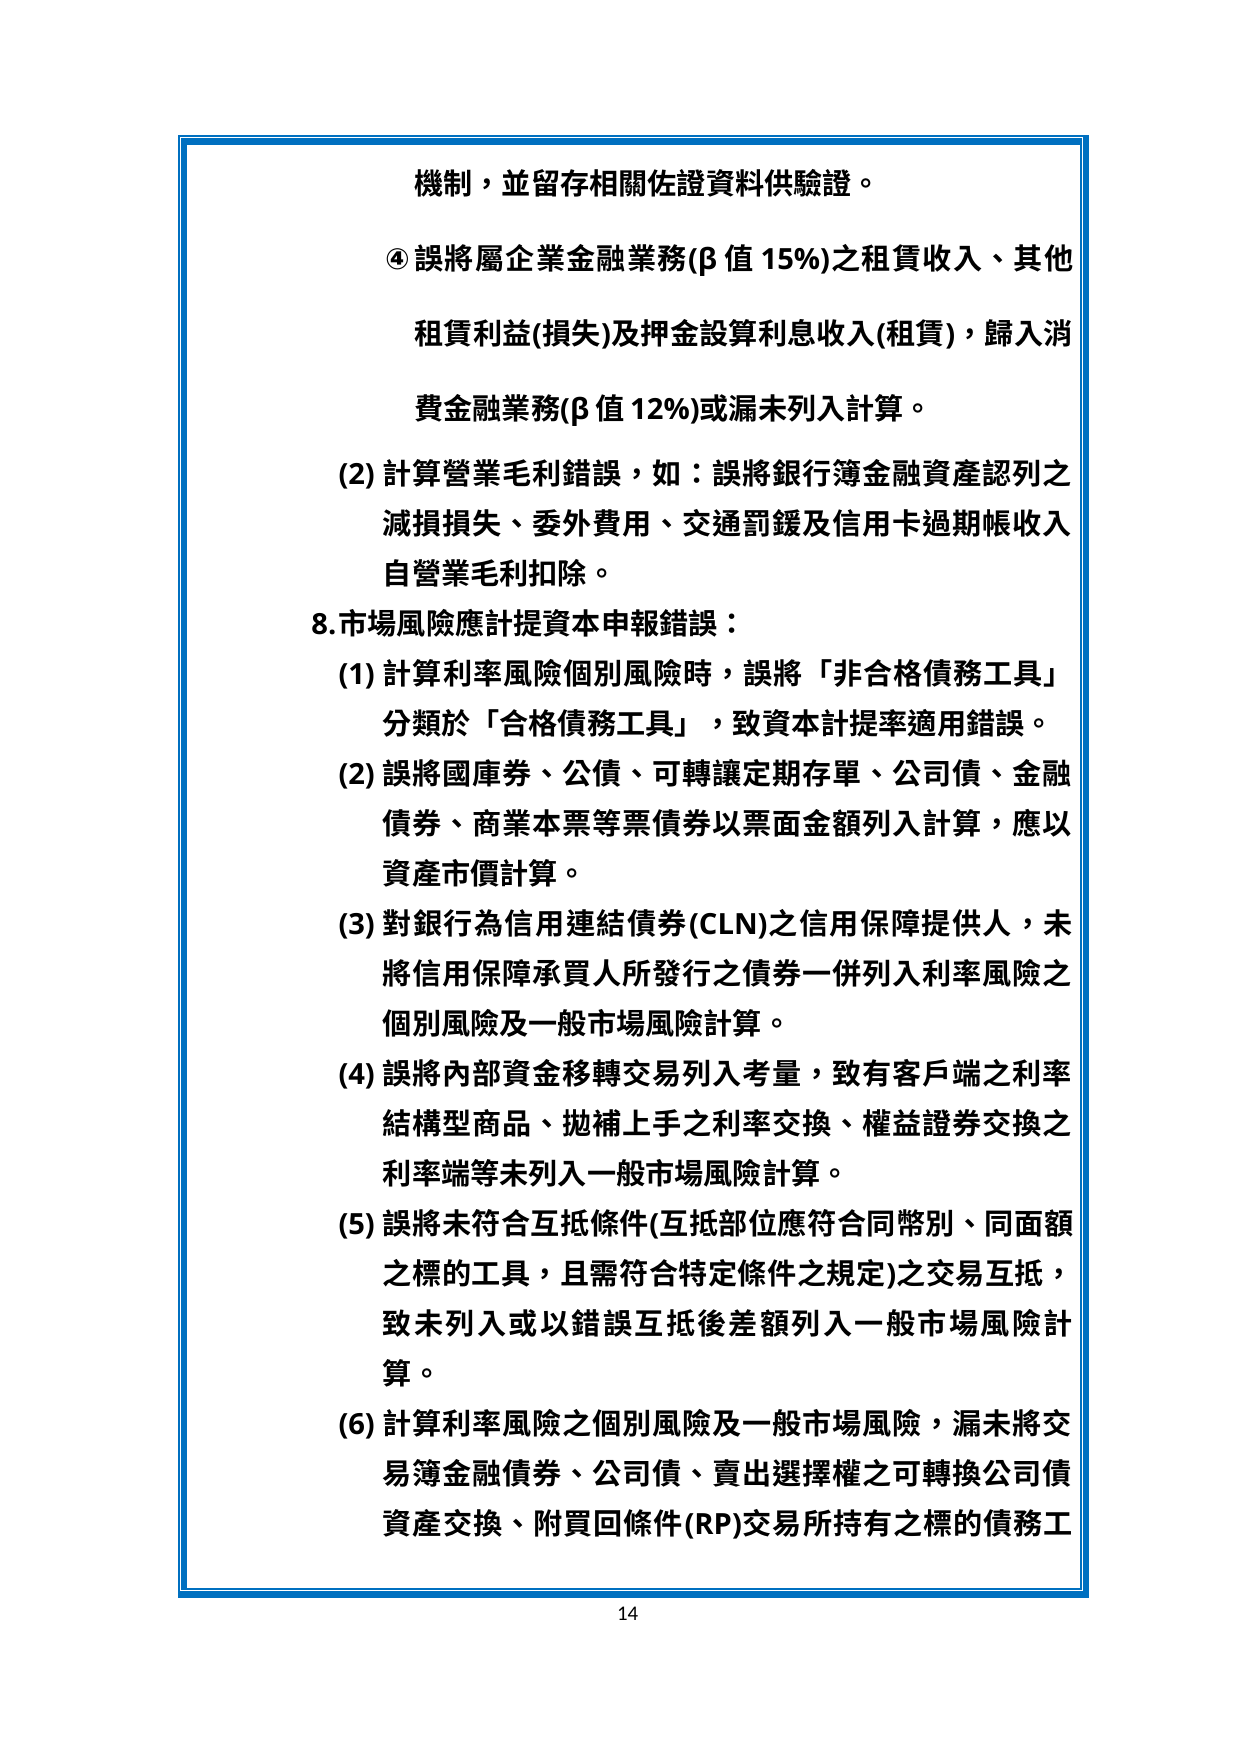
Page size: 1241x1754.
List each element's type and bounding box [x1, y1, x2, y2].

table_header [187, 145, 1080, 1588]
